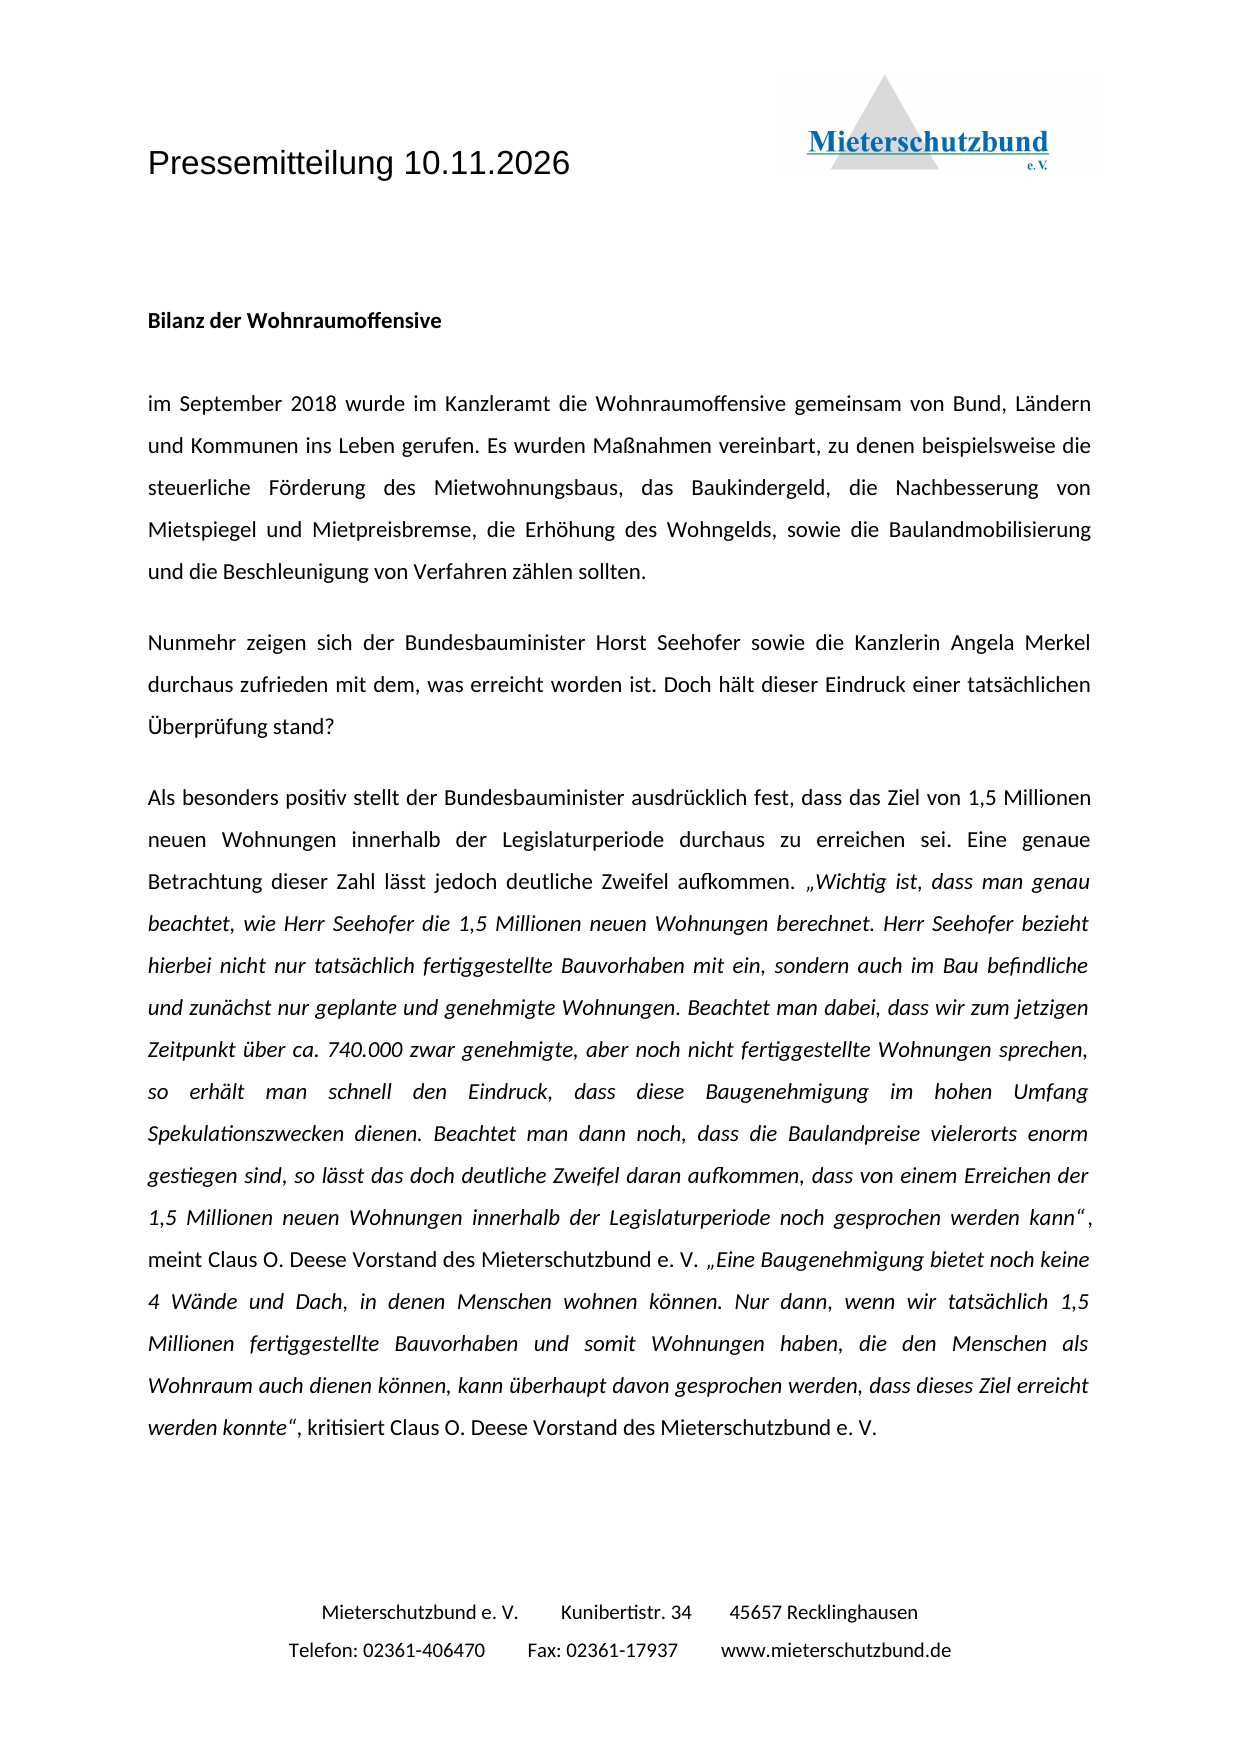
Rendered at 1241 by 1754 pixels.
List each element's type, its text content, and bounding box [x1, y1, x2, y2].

text Bilanz der Wohnraumoffensive [148, 306, 1093, 334]
picture [779, 74, 1102, 172]
text Als besonders positiv stellt der Bundesbauminister ausdrücklich fest, dass das Ziel von 1,5 Millionen neuen Wohnungen innerhalb der Legislaturperiode durchaus zu erreichen sei. Eine genaue Betrachtung dieser Zahl lässt jedoch deutliche Zweifel aufkommen. „Wichtig ist, dass man genau beachtet, wie Herr Seehofer die 1,5 Millionen neuen Wohnungen berechnet. Herr Seehofer bezieht hierbei nicht nur tatsächlich fertiggestellte Bauvorhaben mit ein, sondern auch im Bau befindliche und zunächst nur geplante und genehmigte Wohnungen. Beachtet man dabei, dass wir zum jetzigen Zeitpunkt über ca. 740.000 zwar genehmigte, aber noch nicht fertiggestellte Wohnungen sprechen, so erhält man schnell den Eindruck, dass diese Baugenehmigung im hohen Umfang Spekulationszwecken dienen. Beachtet man dann noch, dass die Baulandpreise vielerorts enorm gestiegen sind, so lässt das doch deutliche Zweifel daran aufkommen, dass von einem Erreichen der 1,5 Millionen neuen Wohnungen innerhalb der Legislaturperiode noch gesprochen werden kann“, meint Claus O. Deese Vorstand des Mieterschutzbund e. V. „Eine Baugenehmigung bietet noch keine 4 Wände und Dach, in denen Menschen wohnen können. Nur dann, wenn wir tatsächlich 1,5 Millionen fertiggestellte Bauvorhaben und somit Wohnungen haben, die den Menschen als Wohnraum auch dienen können, kann überhaupt davon gesprochen werden, dass dieses Ziel erreicht werden konnte“, kritisiert Claus O. Deese Vorstand des Mieterschutzbund e. V. [148, 783, 1093, 1441]
text Nunmehr zeigen sich der Bundesbauminister Horst Seehofer sowie die Kanzlerin Angela Merkel durchaus zufrieden mit dem, was erreicht worden ist. Doch hält dieser Eindruck einer tatsächlichen Überprüfung stand? [148, 628, 1093, 740]
text im September 2018 wurde im Kanzleramt die Wohnraumoffensive gemeinsam von Bund, Ländern und Kommunen ins Leben gerufen. Es wurden Maßnahmen vereinbart, zu denen beispielsweise die steuerliche Förderung des Mietwohnungsbaus, das Baukindergeld, die Nachbesserung von Mietspiegel und Mietpreisbremse, die Erhöhung des Wohngelds, sowie die Baulandmobilisierung und die Beschleunigung von Verfahren zählen sollten. [148, 389, 1093, 585]
